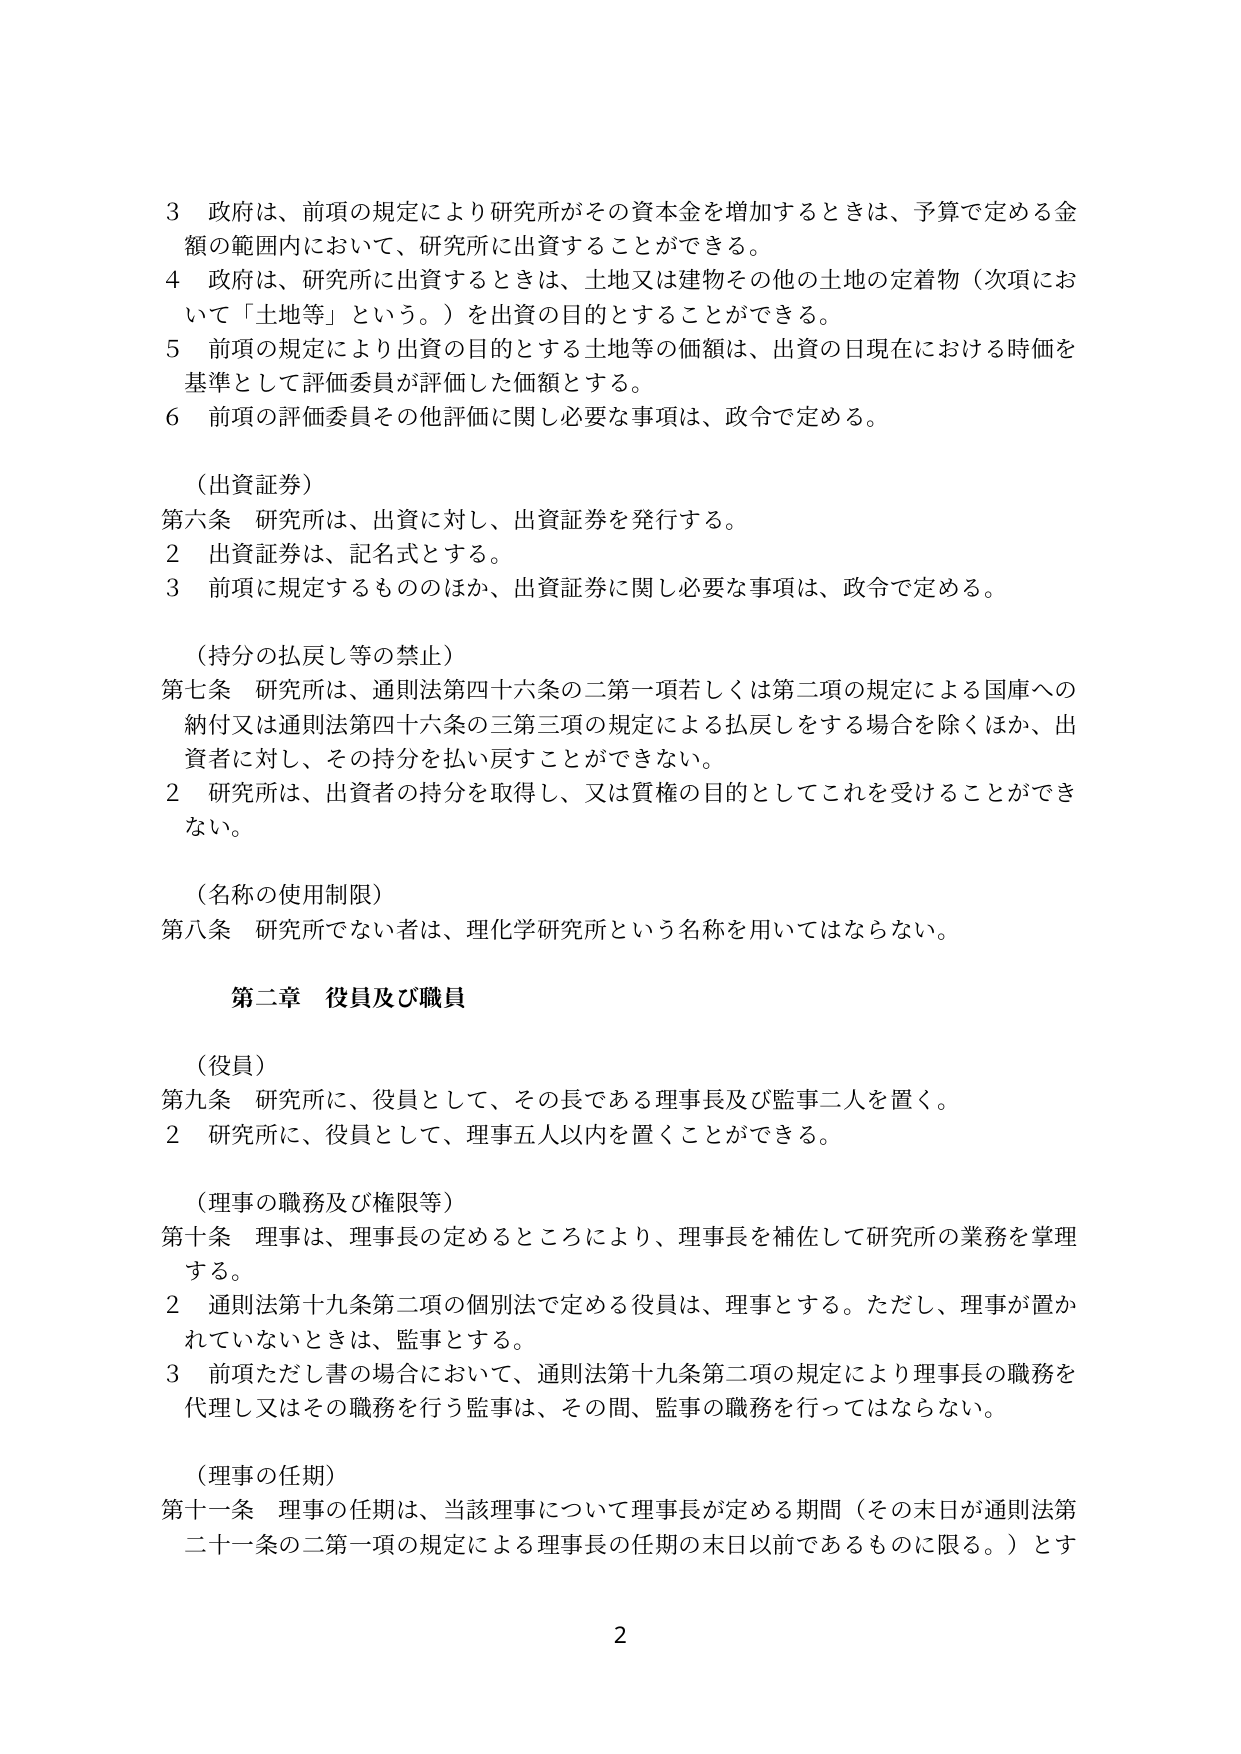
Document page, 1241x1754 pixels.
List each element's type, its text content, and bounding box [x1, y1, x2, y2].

text （持分の払戻し等の禁止） [184, 638, 1079, 672]
text （理事の職務及び権限等） [184, 1184, 1079, 1219]
text ３ 政府は、前項の規定により研究所がその資本金を増加するときは、予算で定める金額の範囲内において、研究所に出資することができる。 [161, 194, 1079, 262]
text ２ 出資証券は、記名式とする。 [161, 535, 1079, 569]
text （役員） [184, 1048, 1079, 1082]
text 第二章 役員及び職員 [230, 979, 1079, 1014]
text 第八条 研究所でない者は、理化学研究所という名称を用いてはならない。 [161, 911, 1079, 945]
text （名称の使用制限） [184, 877, 1079, 911]
text ２ 研究所は、出資者の持分を取得し、又は質権の目的としてこれを受けることができない。 [161, 774, 1079, 843]
text ２ 研究所に、役員として、理事五人以内を置くことができる。 [161, 1116, 1079, 1150]
text 第七条 研究所は、通則法第四十六条の二第一項若しくは第二項の規定による国庫への納付又は通則法第四十六条の三第三項の規定による払戻しをする場合を除くほか、出資者に対し、その持分を払い戻すことができない。 [161, 672, 1079, 774]
text 第十条 理事は、理事長の定めるところにより、理事長を補佐して研究所の業務を掌理する。 [161, 1219, 1079, 1287]
text （出資証券） [184, 467, 1079, 501]
text ２ 通則法第十九条第二項の個別法で定める役員は、理事とする。ただし、理事が置かれていないときは、監事とする。 [161, 1287, 1079, 1355]
text （理事の任期） [184, 1458, 1079, 1492]
text ４ 政府は、研究所に出資するときは、土地又は建物その他の土地の定着物（次項において「土地等」という。）を出資の目的とすることができる。 [161, 262, 1079, 330]
text ３ 前項に規定するもののほか、出資証券に関し必要な事項は、政令で定める。 [161, 569, 1079, 604]
text ６ 前項の評価委員その他評価に関し必要な事項は、政令で定める。 [161, 399, 1079, 433]
text 第六条 研究所は、出資に対し、出資証券を発行する。 [161, 501, 1079, 535]
text ３ 前項ただし書の場合において、通則法第十九条第二項の規定により理事長の職務を代理し又はその職務を行う監事は、その間、監事の職務を行ってはならない。 [161, 1355, 1079, 1424]
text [161, 1492, 1079, 1560]
text ５ 前項の規定により出資の目的とする土地等の価額は、出資の日現在における時価を基準として評価委員が評価した価額とする。 [161, 330, 1079, 399]
text 第九条 研究所に、役員として、その長である理事長及び監事二人を置く。 [161, 1082, 1079, 1116]
